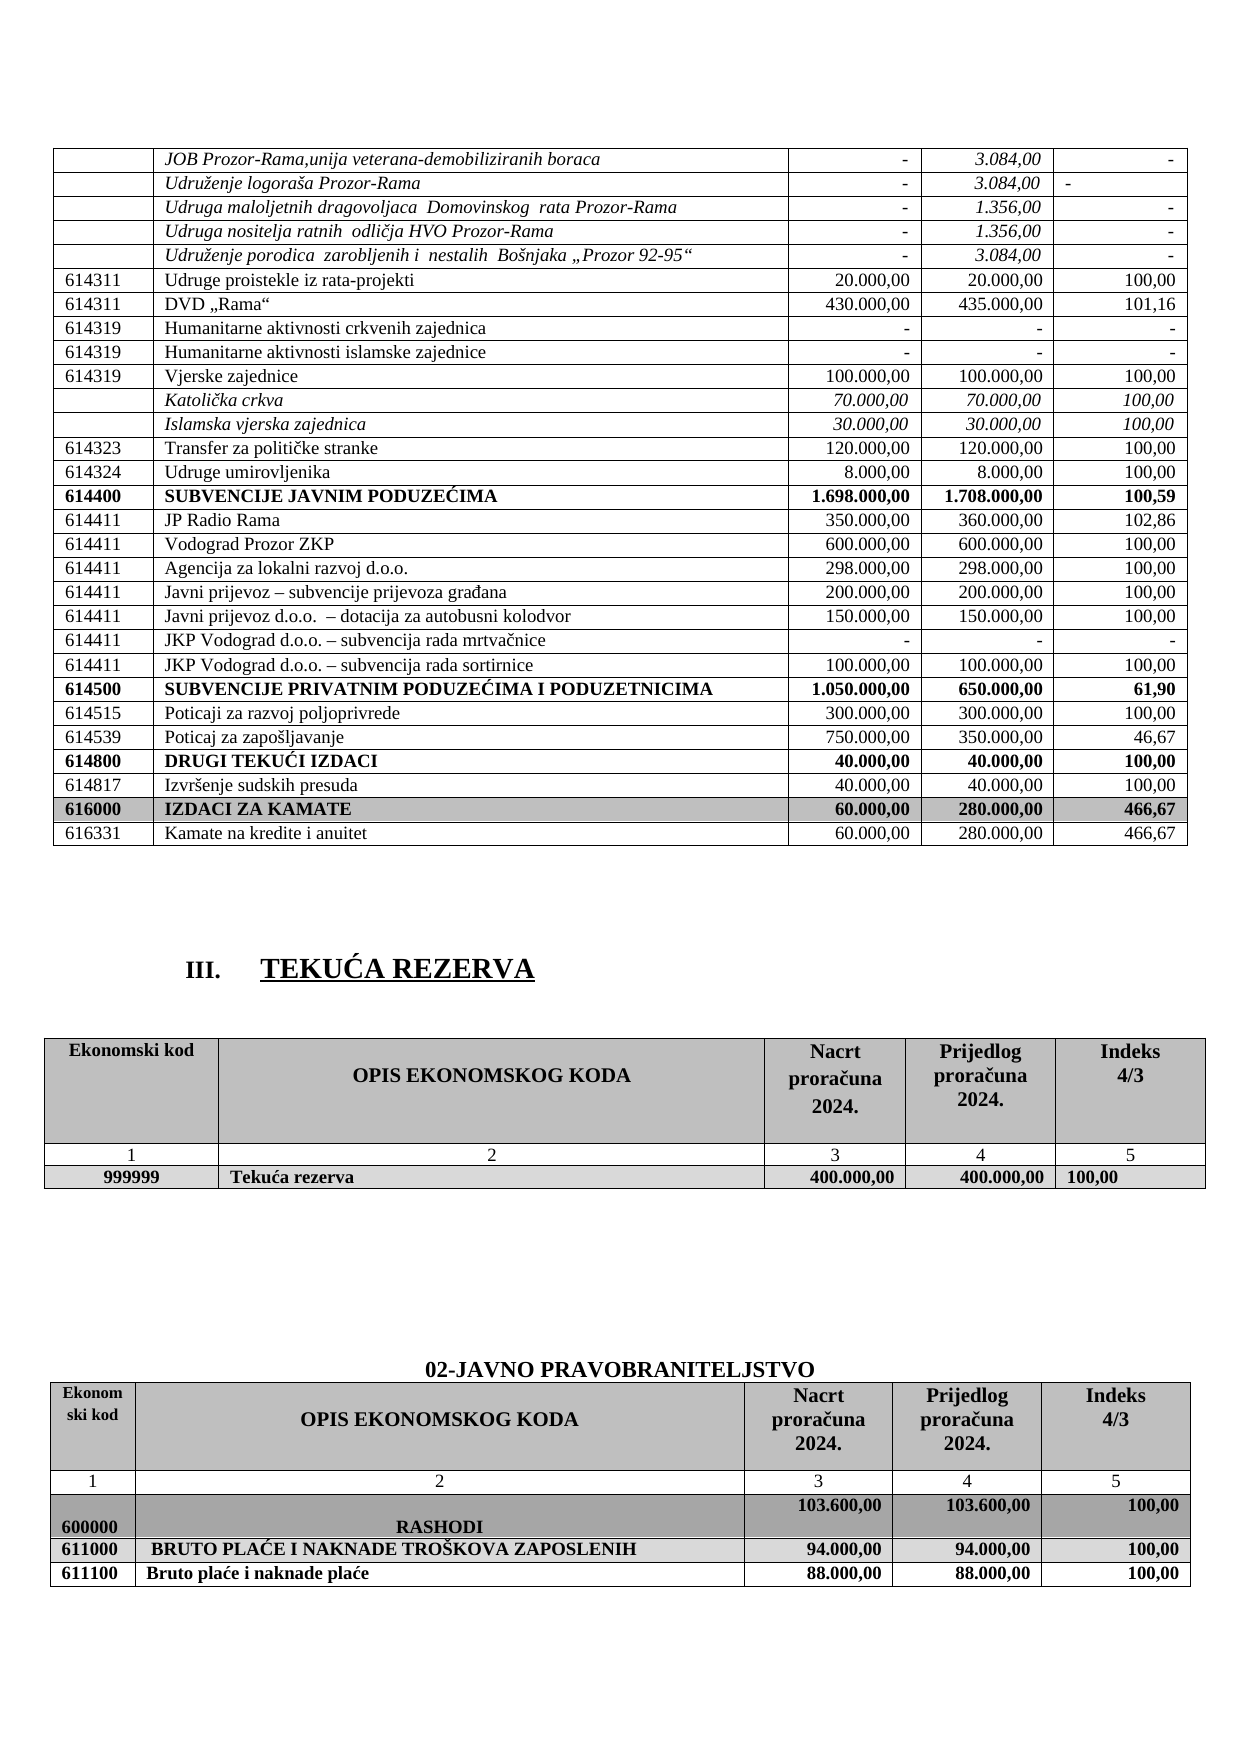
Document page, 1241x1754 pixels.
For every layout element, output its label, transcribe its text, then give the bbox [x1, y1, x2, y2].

table_cell - [789, 245, 921, 268]
table_cell 3.084,00 [922, 149, 1053, 172]
table_cell Vodograd Prozor ZKP [154, 534, 788, 557]
table_cell - [1054, 630, 1187, 653]
table_cell BRUTO PLAĆE I NAKNADE TROŠKOVA ZAPOSLENIH [136, 1539, 744, 1562]
table_cell 3 [745, 1471, 892, 1494]
table_cell - [1054, 149, 1187, 172]
table_cell 614323 [54, 438, 153, 460]
table_cell 8.000,00 [922, 461, 1053, 484]
table_cell 100,00 [1054, 269, 1187, 292]
table_cell 100.000,00 [789, 365, 921, 388]
table_cell DRUGI TEKUĆI IZDACI [154, 750, 788, 773]
table_cell 100,00 [1054, 534, 1187, 557]
table_cell DVD „Rama“ [154, 293, 788, 316]
table_cell 280.000,00 [922, 798, 1053, 821]
table_cell 100,00 [1054, 702, 1187, 725]
table_cell SUBVENCIJE JAVNIM PODUZEĆIMA [154, 486, 788, 508]
table_cell 300.000,00 [922, 702, 1053, 725]
text 02-JAVNO PRAVOBRANITELJSTVO [148, 1356, 1093, 1382]
table_cell Tekuća rezerva [219, 1166, 764, 1188]
table_cell 616000 [54, 798, 153, 821]
table_cell - [922, 317, 1053, 340]
table_cell Udruga nositelja ratnih odličja HVO Prozor-Rama [154, 221, 788, 244]
table_cell 40.000,00 [922, 750, 1053, 773]
table_cell Katolička crkva [154, 389, 788, 412]
table_cell JKP Vodograd d.o.o. – subvencija rada sortirnice [154, 654, 788, 677]
table_cell SUBVENCIJE PRIVATNIM PODUZEĆIMA I PODUZETNICIMA [154, 678, 788, 701]
table_cell 1.708.000,00 [922, 486, 1053, 508]
table_cell 103.600,00 [893, 1495, 1041, 1537]
table_cell 150.000,00 [789, 606, 921, 629]
table_cell Transfer za političke stranke [154, 438, 788, 460]
table_cell 614411 [54, 630, 153, 653]
list TEKUĆA REZERVA [185, 951, 1093, 985]
table_cell 614411 [54, 582, 153, 605]
table_cell 3.084,00 [922, 245, 1053, 268]
table_cell 5 [1042, 1471, 1190, 1494]
table_cell Islamska vjerska zajednica [154, 413, 788, 436]
table_header Indeks 4/3 [1056, 1039, 1205, 1143]
table_cell 614411 [54, 606, 153, 629]
table_cell 100,00 [1054, 774, 1187, 797]
table_cell 94.000,00 [893, 1539, 1041, 1562]
table_cell - [1054, 197, 1187, 220]
table_cell 600000 [51, 1495, 135, 1537]
table_cell Poticaji za razvoj poljoprivrede [154, 702, 788, 725]
table_cell 3.084,00 [922, 173, 1053, 196]
table_cell 435.000,00 [922, 293, 1053, 316]
table_cell 1.050.000,00 [789, 678, 921, 701]
table_cell 103.600,00 [745, 1495, 892, 1537]
table_cell 100,00 [1054, 606, 1187, 629]
table_header Prijedlog proračuna 2024. [906, 1039, 1055, 1143]
table_cell 614817 [54, 774, 153, 797]
table_cell 2 [219, 1144, 764, 1165]
table_cell 614411 [54, 534, 153, 557]
table_header Prijedlog proračuna 2024. [893, 1383, 1041, 1470]
table_header OPIS EKONOMSKOG KODA [136, 1383, 744, 1470]
table_header Nacrt proračuna 2024. [765, 1039, 905, 1143]
table_cell 100,00 [1042, 1563, 1190, 1586]
table_cell 614800 [54, 750, 153, 773]
table_header Ekonomski kod [45, 1039, 218, 1143]
table_cell 100,00 [1054, 582, 1187, 605]
table_cell - [1054, 317, 1187, 340]
table_cell Javni prijevoz d.o.o. – dotacija za autobusni kolodvor [154, 606, 788, 629]
table_cell - [789, 197, 921, 220]
table_cell 400.000,00 [906, 1166, 1055, 1188]
table_cell 999999 [45, 1166, 218, 1188]
table_cell [54, 389, 153, 412]
table_cell Bruto plaće i naknade plaće [136, 1563, 744, 1586]
table_cell Javni prijevoz – subvencije prijevoza građana [154, 582, 788, 605]
table_cell 30.000,00 [789, 413, 921, 436]
table_cell JKP Vodograd d.o.o. – subvencija rada mrtvačnice [154, 630, 788, 653]
table_cell 350.000,00 [922, 726, 1053, 749]
table_cell 614311 [54, 293, 153, 316]
table_header Indeks 4/3 [1042, 1383, 1190, 1470]
table_cell - [789, 173, 921, 196]
table_cell 46,67 [1054, 726, 1187, 749]
table_cell 100,00 [1054, 365, 1187, 388]
table_header Ekonomski kod [51, 1383, 135, 1470]
table_cell 70.000,00 [922, 389, 1053, 412]
table_cell 750.000,00 [789, 726, 921, 749]
table_cell - [1054, 173, 1187, 196]
table_cell 2 [136, 1471, 744, 1494]
table_cell 4 [906, 1144, 1055, 1165]
table_cell Agencija za lokalni razvoj d.o.o. [154, 558, 788, 581]
table_cell 88.000,00 [893, 1563, 1041, 1586]
table_cell 20.000,00 [789, 269, 921, 292]
table_cell 100,00 [1054, 438, 1187, 460]
table_cell 100,00 [1042, 1539, 1190, 1562]
table_cell JP Radio Rama [154, 510, 788, 533]
table_cell 280.000,00 [922, 823, 1053, 845]
table_cell 430.000,00 [789, 293, 921, 316]
table_cell 614411 [54, 558, 153, 581]
table_cell - [1054, 341, 1187, 364]
table_cell 200.000,00 [922, 582, 1053, 605]
table_cell 100,00 [1054, 413, 1187, 436]
table_cell 120.000,00 [922, 438, 1053, 460]
table_cell [54, 173, 153, 196]
table_cell 40.000,00 [789, 774, 921, 797]
table_cell 1 [45, 1144, 218, 1165]
table_cell [54, 245, 153, 268]
table_cell Vjerske zajednice [154, 365, 788, 388]
table_cell 614319 [54, 365, 153, 388]
table_cell 100.000,00 [789, 654, 921, 677]
table_cell - [789, 317, 921, 340]
table_cell 1.698.000,00 [789, 486, 921, 508]
table_cell 614539 [54, 726, 153, 749]
table_cell 4 [893, 1471, 1041, 1494]
table_cell Izvršenje sudskih presuda [154, 774, 788, 797]
table_cell 614324 [54, 461, 153, 484]
table_cell 614319 [54, 341, 153, 364]
table_cell 100,00 [1054, 654, 1187, 677]
table_cell 466,67 [1054, 823, 1187, 845]
table_cell 101,16 [1054, 293, 1187, 316]
table_cell 61,90 [1054, 678, 1187, 701]
table_cell 150.000,00 [922, 606, 1053, 629]
table_cell 40.000,00 [789, 750, 921, 773]
table_cell Humanitarne aktivnosti crkvenih zajednica [154, 317, 788, 340]
table_cell 94.000,00 [745, 1539, 892, 1562]
table_cell 614311 [54, 269, 153, 292]
table_cell 298.000,00 [922, 558, 1053, 581]
table_cell Udruge proistekle iz rata-projekti [154, 269, 788, 292]
table_cell 298.000,00 [789, 558, 921, 581]
table_cell 3 [765, 1144, 905, 1165]
table_cell 614411 [54, 510, 153, 533]
table_cell 102,86 [1054, 510, 1187, 533]
table_cell - [789, 221, 921, 244]
table_cell 350.000,00 [789, 510, 921, 533]
table_cell [54, 149, 153, 172]
table_cell - [789, 149, 921, 172]
table_cell RASHODI [136, 1495, 744, 1537]
table_cell 100.000,00 [922, 654, 1053, 677]
table_cell IZDACI ZA KAMATE [154, 798, 788, 821]
table_cell 100,00 [1054, 750, 1187, 773]
table_cell 614411 [54, 654, 153, 677]
table_cell 5 [1056, 1144, 1205, 1165]
table_cell 300.000,00 [789, 702, 921, 725]
table_cell - [789, 341, 921, 364]
table_cell 100.000,00 [922, 365, 1053, 388]
table_cell 611100 [51, 1563, 135, 1586]
table_cell 100,00 [1054, 389, 1187, 412]
table_header Nacrt proračuna 2024. [745, 1383, 892, 1470]
table_cell 616331 [54, 823, 153, 845]
table_cell 8.000,00 [789, 461, 921, 484]
table_cell 614515 [54, 702, 153, 725]
table_cell 60.000,00 [789, 823, 921, 845]
table_header OPIS EKONOMSKOG KODA [219, 1039, 764, 1143]
table_cell [54, 413, 153, 436]
table_cell JOB Prozor-Rama,unija veterana-demobiliziranih boraca [154, 149, 788, 172]
table_cell 360.000,00 [922, 510, 1053, 533]
table_cell 611000 [51, 1539, 135, 1562]
table_cell 100,00 [1054, 558, 1187, 581]
table_cell Udruženje porodica zarobljenih i nestalih Bošnjaka „Prozor 92-95“ [154, 245, 788, 268]
table_cell Kamate na kredite i anuitet [154, 823, 788, 845]
table_cell 120.000,00 [789, 438, 921, 460]
table_cell 100,00 [1054, 461, 1187, 484]
table_cell 1.356,00 [922, 197, 1053, 220]
table_cell 20.000,00 [922, 269, 1053, 292]
table_cell 88.000,00 [745, 1563, 892, 1586]
table_cell Humanitarne aktivnosti islamske zajednice [154, 341, 788, 364]
table_cell 200.000,00 [789, 582, 921, 605]
table_cell 60.000,00 [789, 798, 921, 821]
table_cell 614500 [54, 678, 153, 701]
table_cell - [1054, 245, 1187, 268]
table_cell 466,67 [1054, 798, 1187, 821]
table_cell - [789, 630, 921, 653]
table_cell 100,59 [1054, 486, 1187, 508]
table_cell Udruženje logoraša Prozor-Rama [154, 173, 788, 196]
table_cell 600.000,00 [922, 534, 1053, 557]
table_cell 100,00 [1056, 1166, 1205, 1188]
table_cell - [922, 341, 1053, 364]
table_cell 40.000,00 [922, 774, 1053, 797]
table_cell 614400 [54, 486, 153, 508]
table_cell Udruga maloljetnih dragovoljaca Domovinskog rata Prozor-Rama [154, 197, 788, 220]
table_cell 1 [51, 1471, 135, 1494]
table_cell 70.000,00 [789, 389, 921, 412]
table_cell 614319 [54, 317, 153, 340]
table_cell Poticaj za zapošljavanje [154, 726, 788, 749]
table_cell [54, 197, 153, 220]
table_cell 1.356,00 [922, 221, 1053, 244]
table_cell Udruge umirovljenika [154, 461, 788, 484]
table_cell 400.000,00 [765, 1166, 905, 1188]
table_cell 100,00 [1042, 1495, 1190, 1537]
table_cell 30.000,00 [922, 413, 1053, 436]
table_cell - [1054, 221, 1187, 244]
table_cell 650.000,00 [922, 678, 1053, 701]
table_cell [54, 221, 153, 244]
table_cell - [922, 630, 1053, 653]
table_cell 600.000,00 [789, 534, 921, 557]
